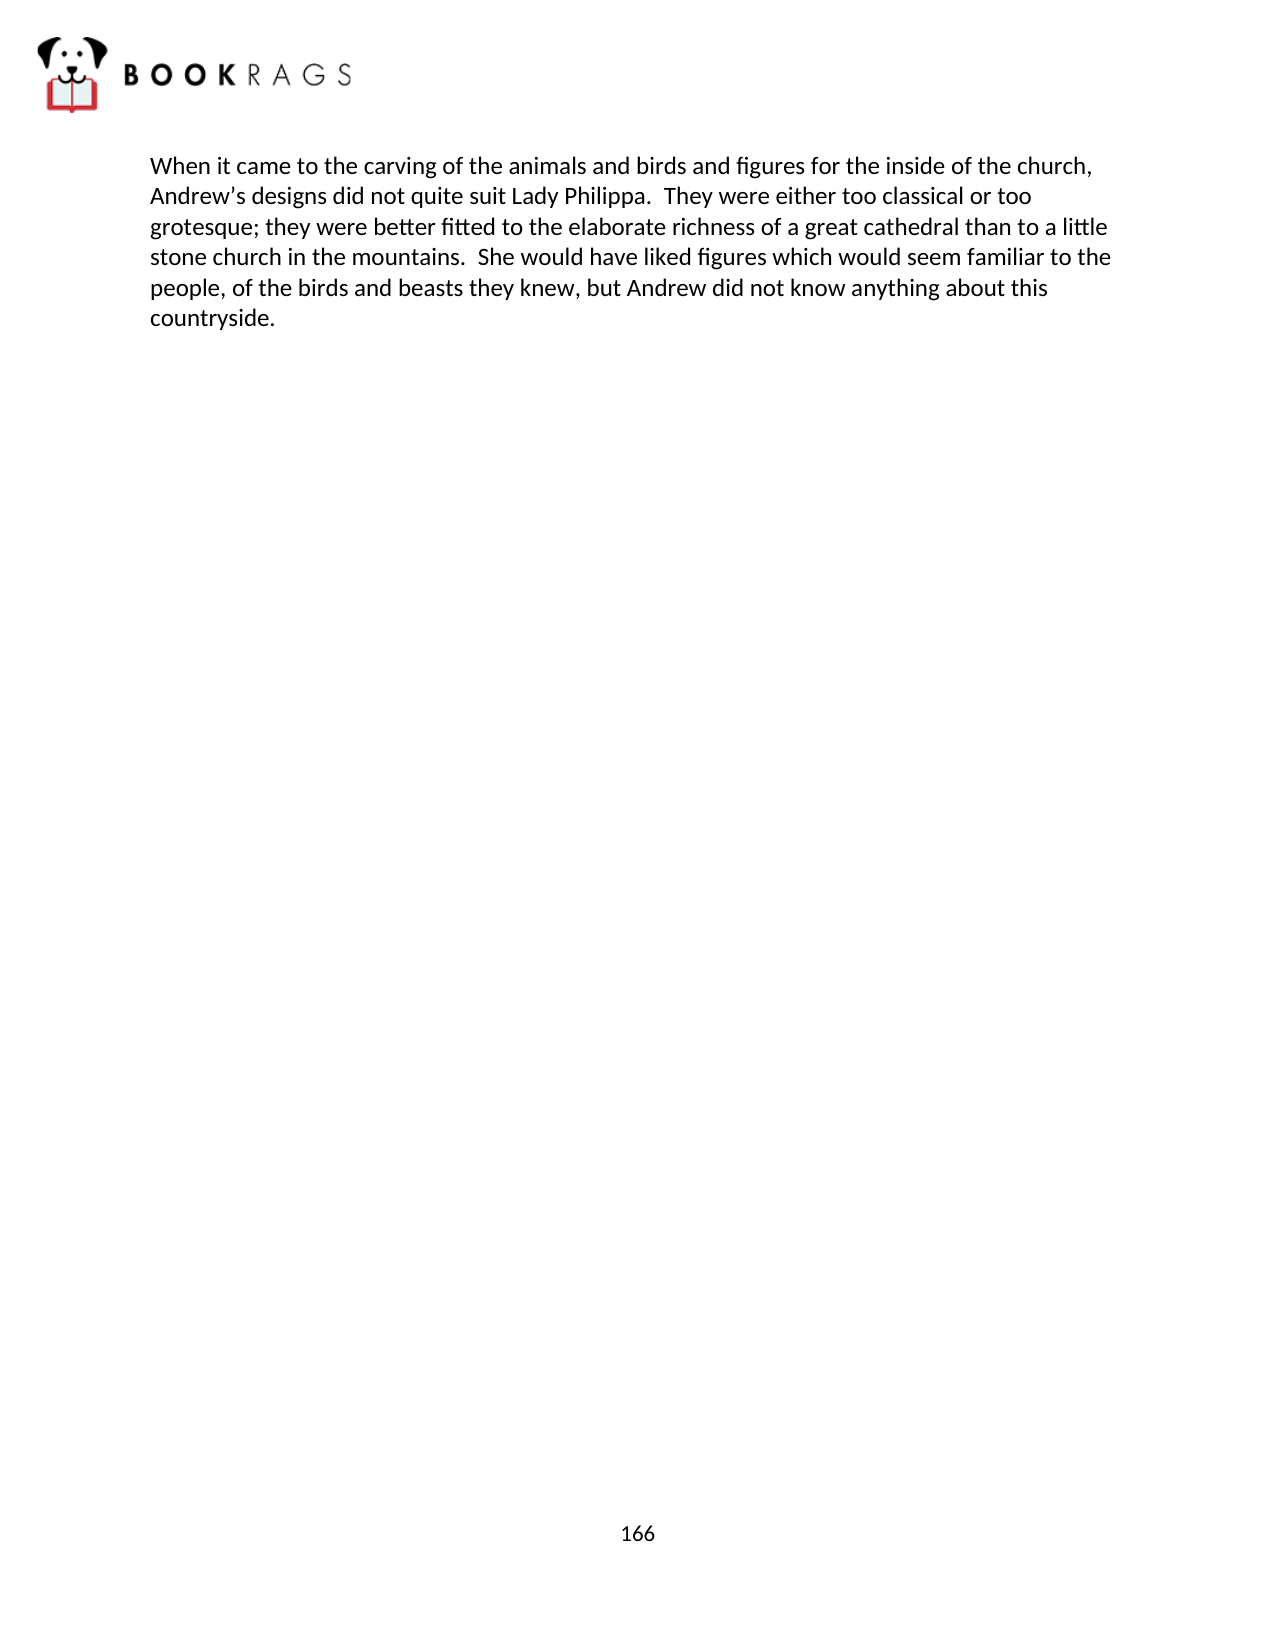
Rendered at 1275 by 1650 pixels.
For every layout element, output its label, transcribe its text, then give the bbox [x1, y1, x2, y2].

text When it came to the carving of the animals and birds and figures for the inside of the church, Andrew’s designs did not quite suit Lady Philippa. They were either too classical or too grotesque; they were better fitted to the elaborate richness of a great cathedral than to a little stone church in the mountains. She would have liked figures which would seem familiar to the people, of the birds and beasts they knew, but Andrew did not know anything about this countryside. [150, 150, 1125, 333]
picture [37, 37, 351, 113]
